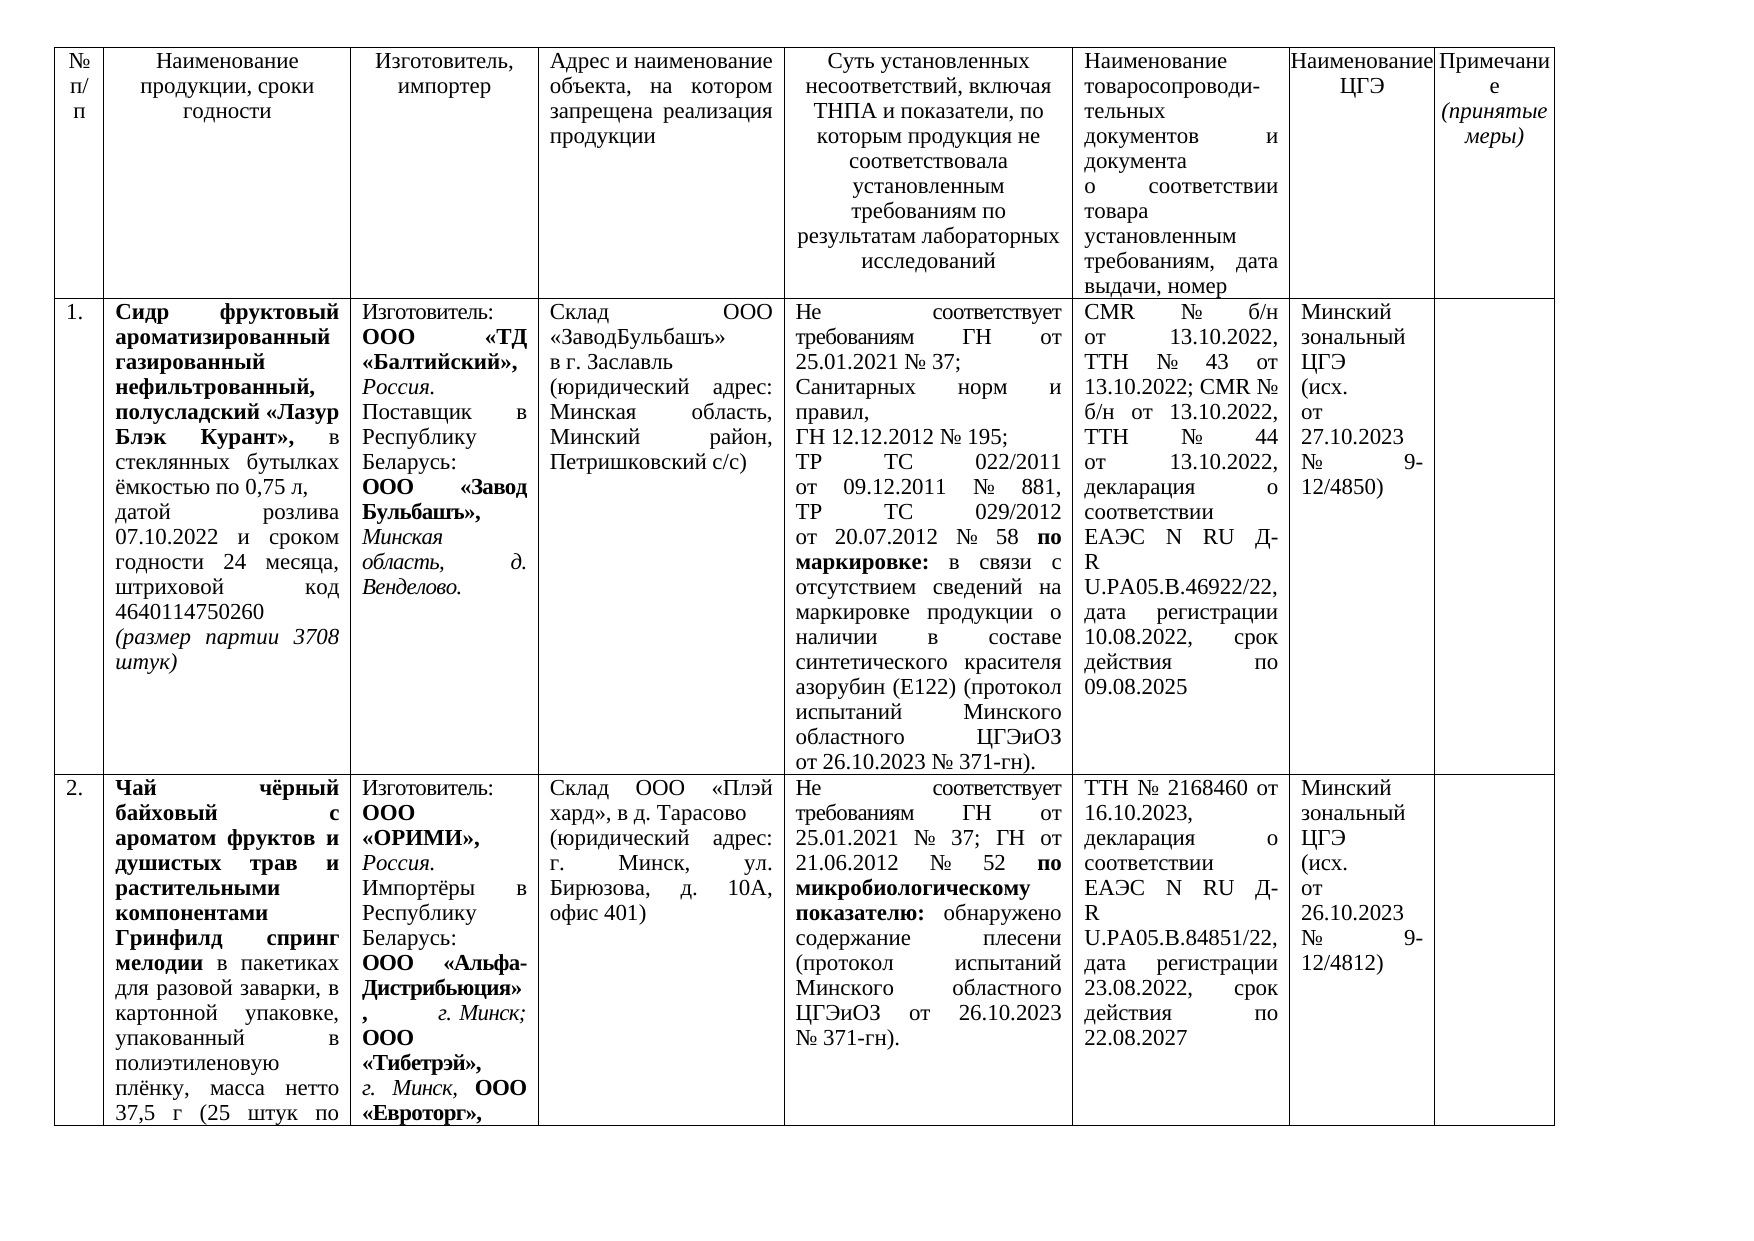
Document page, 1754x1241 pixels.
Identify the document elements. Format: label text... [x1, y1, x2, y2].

table_header Примечание (принятые меры) [1435, 48, 1554, 298]
table_header Адрес и наименование объекта, на котором запрещена реализация продукции [539, 48, 784, 298]
table_cell Не соответствует требованиям ГН от 25.01.2021 № 37; Санитарных норм и правил, ГН 12.12.2012 № 195; ТР ТС 022/2011 от 09.12.2011 № 881, ТР ТС 029/2012 от 20.07.2012 № 58 по маркировке: в связи с отсутствием сведений на маркировке продукции о наличии в составе синтетического красителя азорубин (Е122) (протокол испытаний Минского областного ЦГЭиОЗ от 26.10.2023 № 371-гн). [785, 299, 1072, 774]
table_header Суть установленных несоответствий, включая ТНПА и показатели, по которым продукция не соответствовала установленным требованиям по результатам лабораторных исследований [785, 48, 1072, 298]
table_cell 1. [55, 299, 103, 774]
table_header № п/п [55, 48, 103, 298]
table_header Наименование продукции, сроки годности [104, 48, 350, 298]
table_cell Минский зональный ЦГЭ (исх. от 27.10.2023 № 9-12/4850) [1290, 299, 1434, 774]
table_header Наименование товаросопроводи-тельных документов и документа о соответствии товара установленным требованиям, дата выдачи, номер [1073, 48, 1289, 298]
table_header Наименование ЦГЭ [1290, 48, 1434, 298]
table_cell CMR № б/н от 13.10.2022, ТТН № 43 от 13.10.2022; CMR № б/н от 13.10.2022, ТТН № 44 от 13.10.2022, декларация о соответствии ЕАЭС N RU Д-RU.РА05.В.46922/22, дата регистрации 10.08.2022, срок действия по 09.08.2025 [1073, 299, 1289, 774]
table_cell [1435, 775, 1554, 1125]
table_header Изготовитель, импортер [351, 48, 538, 298]
table_cell Сидр фруктовый ароматизированный газированный нефильтрованный, полусладский «Лазур Блэк Курант», в стеклянных бутылках ёмкостью по 0,75 л, датой розлива 07.10.2022 и сроком годности 24 месяца, штриховой код 4640114750260 (размер партии 3708 штук) [104, 299, 350, 774]
table_cell Склад ООО «ЗаводБульбашъ» в г. Заславль (юридический адрес: Минская область, Минский район, Петришковский с/с) [539, 299, 784, 774]
table_cell Минский зональный ЦГЭ (исх. от 26.10.2023 № 9-12/4812) [1290, 775, 1434, 1125]
table_cell 2. [55, 775, 103, 1125]
table_cell Склад ООО «Плэй хард», в д. Тарасово (юридический адрес: г. Минск, ул. Бирюзова, д. 10А, офис 401) [539, 775, 784, 1125]
table_cell Изготовитель: ООО «ТД «Балтийский», Россия. Поставщик в Республику Беларусь: ООО «Завод Бульбашъ», Минская область, д. Венделово. [351, 299, 538, 774]
table_cell [1435, 299, 1554, 774]
